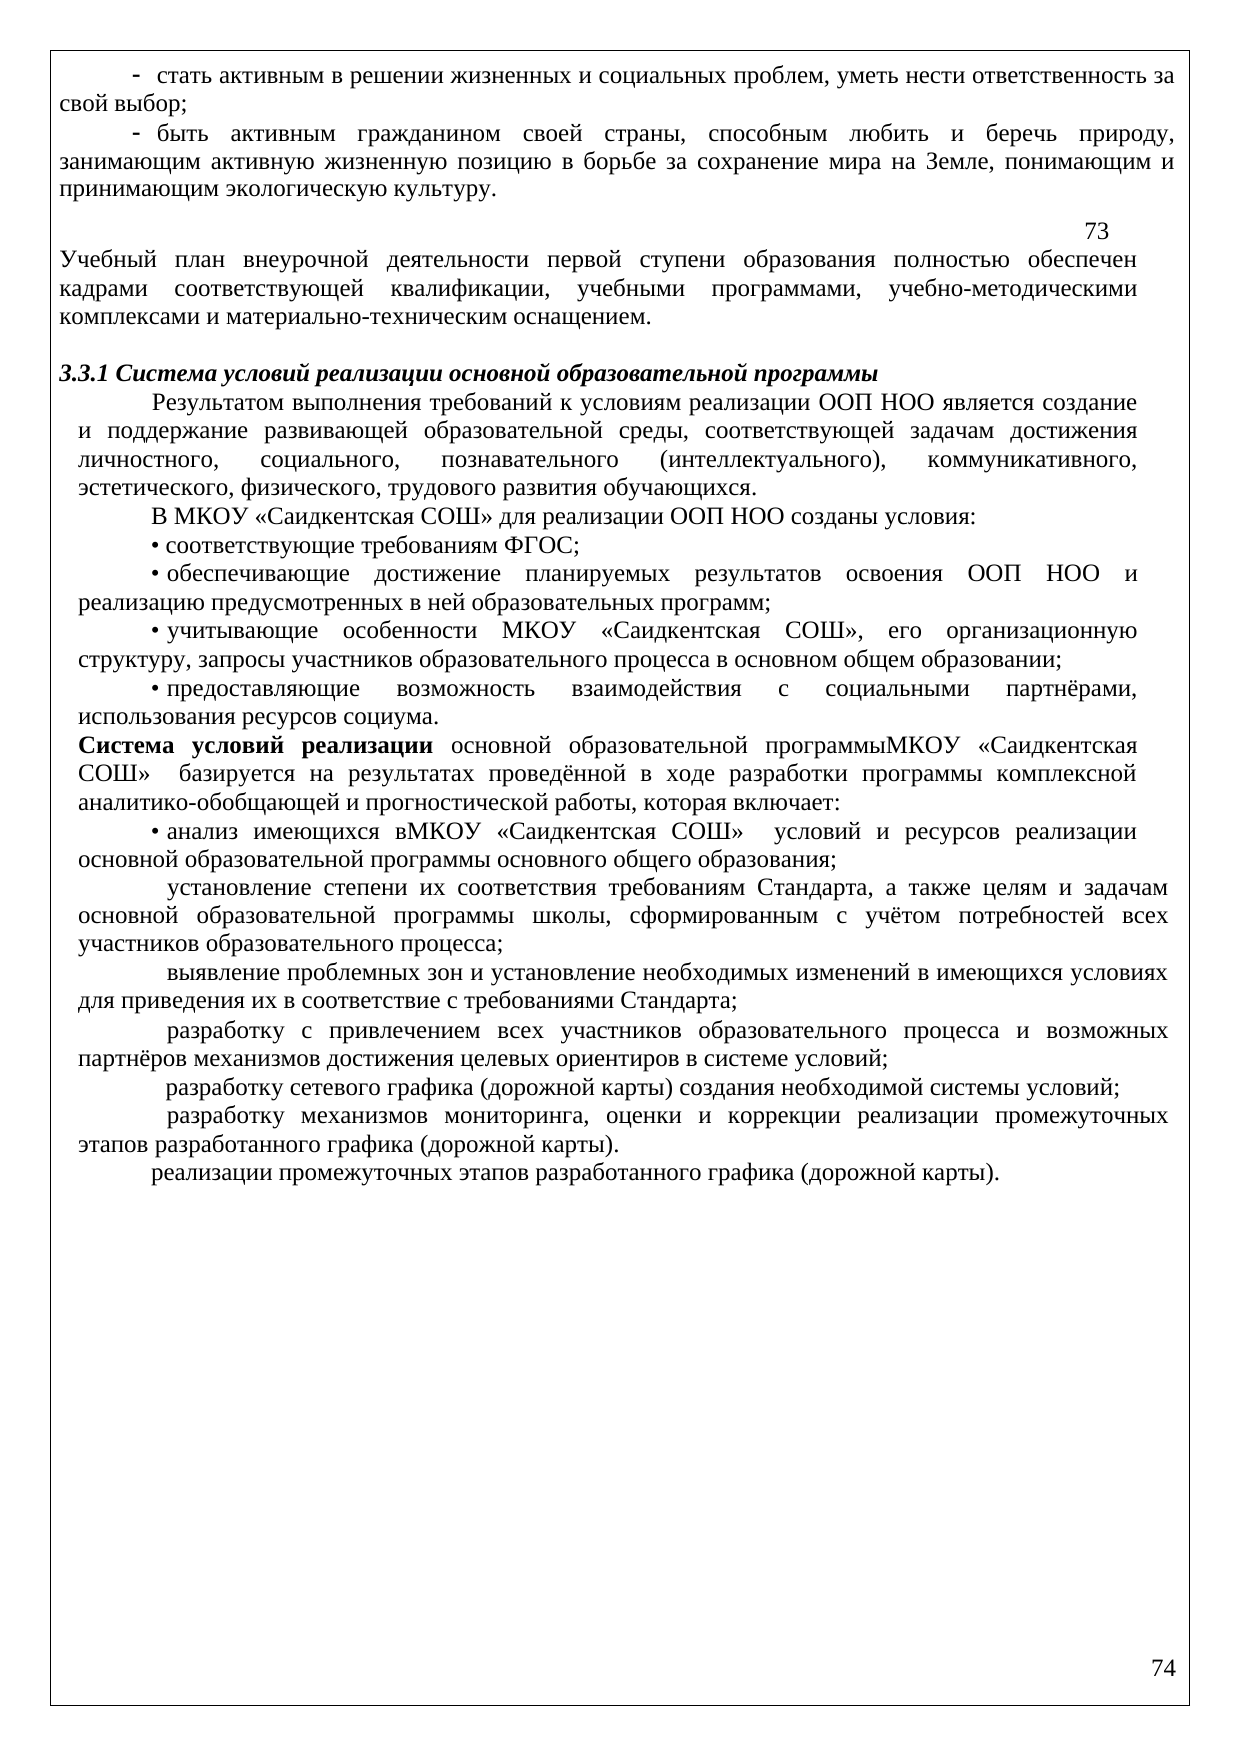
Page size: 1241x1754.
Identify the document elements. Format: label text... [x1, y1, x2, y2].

text В МКОУ «Саидкентская СОШ» для реализации ООП НОО созданы условия: [151, 501, 1176, 530]
text 74 [59, 1653, 1176, 1682]
list обеспечивающие достижение планируемых результатов освоения ООП НОО и реализацию предусмотренных в ней образовательных программ; [78, 560, 1138, 615]
list быть активным гражданином своей страны, способным любить и беречь природу, занимающим активную жизненную позицию в борьбе за сохранение мира на Земле, понимающим и принимающим экологическую культуру. [59, 120, 1176, 202]
list разработку с привлечением всех участников образовательного процесса и возможных партнёров механизмов достижения целевых ориентиров в системе условий; [78, 1016, 1169, 1072]
text Система условий реализации основной образовательной программыМКОУ «Саидкентская СОШ» базируется на результатах проведённой в ходе разработки программы комплексной аналитико-обобщающей и прогностической работы, которая включает: [78, 731, 1138, 816]
text  [59, 202, 1176, 245]
list предоставляющие возможность взаимодействия с социальными партнёрами, использования ресурсов социума. [78, 674, 1138, 729]
list учитывающие особенности МКОУ «Саидкентская СОШ», его организационную структуру, запросы участников образовательного процесса в основном общем образовании; [78, 617, 1138, 672]
list разработку механизмов мониторинга, оценки и коррекции реализации промежуточных этапов разработанного графика (дорожной карты). [78, 1102, 1169, 1157]
list анализ имеющихся вМКОУ «Саидкентская СОШ» условий и ресурсов реализации основной образовательной программы основного общего образования; [78, 817, 1138, 873]
list разработку сетевого графика (дорожной карты) создания необходимой системы условий; [151, 1072, 1176, 1100]
text Результатом выполнения требований к условиям реализации ООП НОО является создание и поддержание развивающей образовательной среды, соответствующей задачам достижения личностного, социального, познавательного (интеллектуального), коммуникативного, эстетического, физического, трудового развития обучающихся. [78, 388, 1138, 501]
text реализации промежуточных этапов разработанного графика (дорожной карты). [151, 1157, 1176, 1186]
text 3.3.1 Система условий реализации основной образовательной программы [59, 358, 1176, 387]
list установление степени их соответствия требованиям Стандарта, а также целям и задачам основной образовательной программы школы, сформированным с учётом потребностей всех участников образовательного процесса; [78, 873, 1169, 957]
text Учебный план внеурочной деятельности первой ступени образования полностью обеспечен кадрами соответствующей квалификации, учебными программами, учебно-методическими комплексами и материально-техническим оснащением. [59, 245, 1138, 330]
list соответствующие требованиям ФГОС; [151, 530, 1176, 558]
list выявление проблемных зон и установление необходимых изменений в имеющихся условиях для приведения их в соответствие с требованиями Стандарта; [78, 959, 1169, 1014]
list стать активным в решении жизненных и социальных проблем, уметь нести ответственность за свой выбор; [59, 62, 1176, 116]
